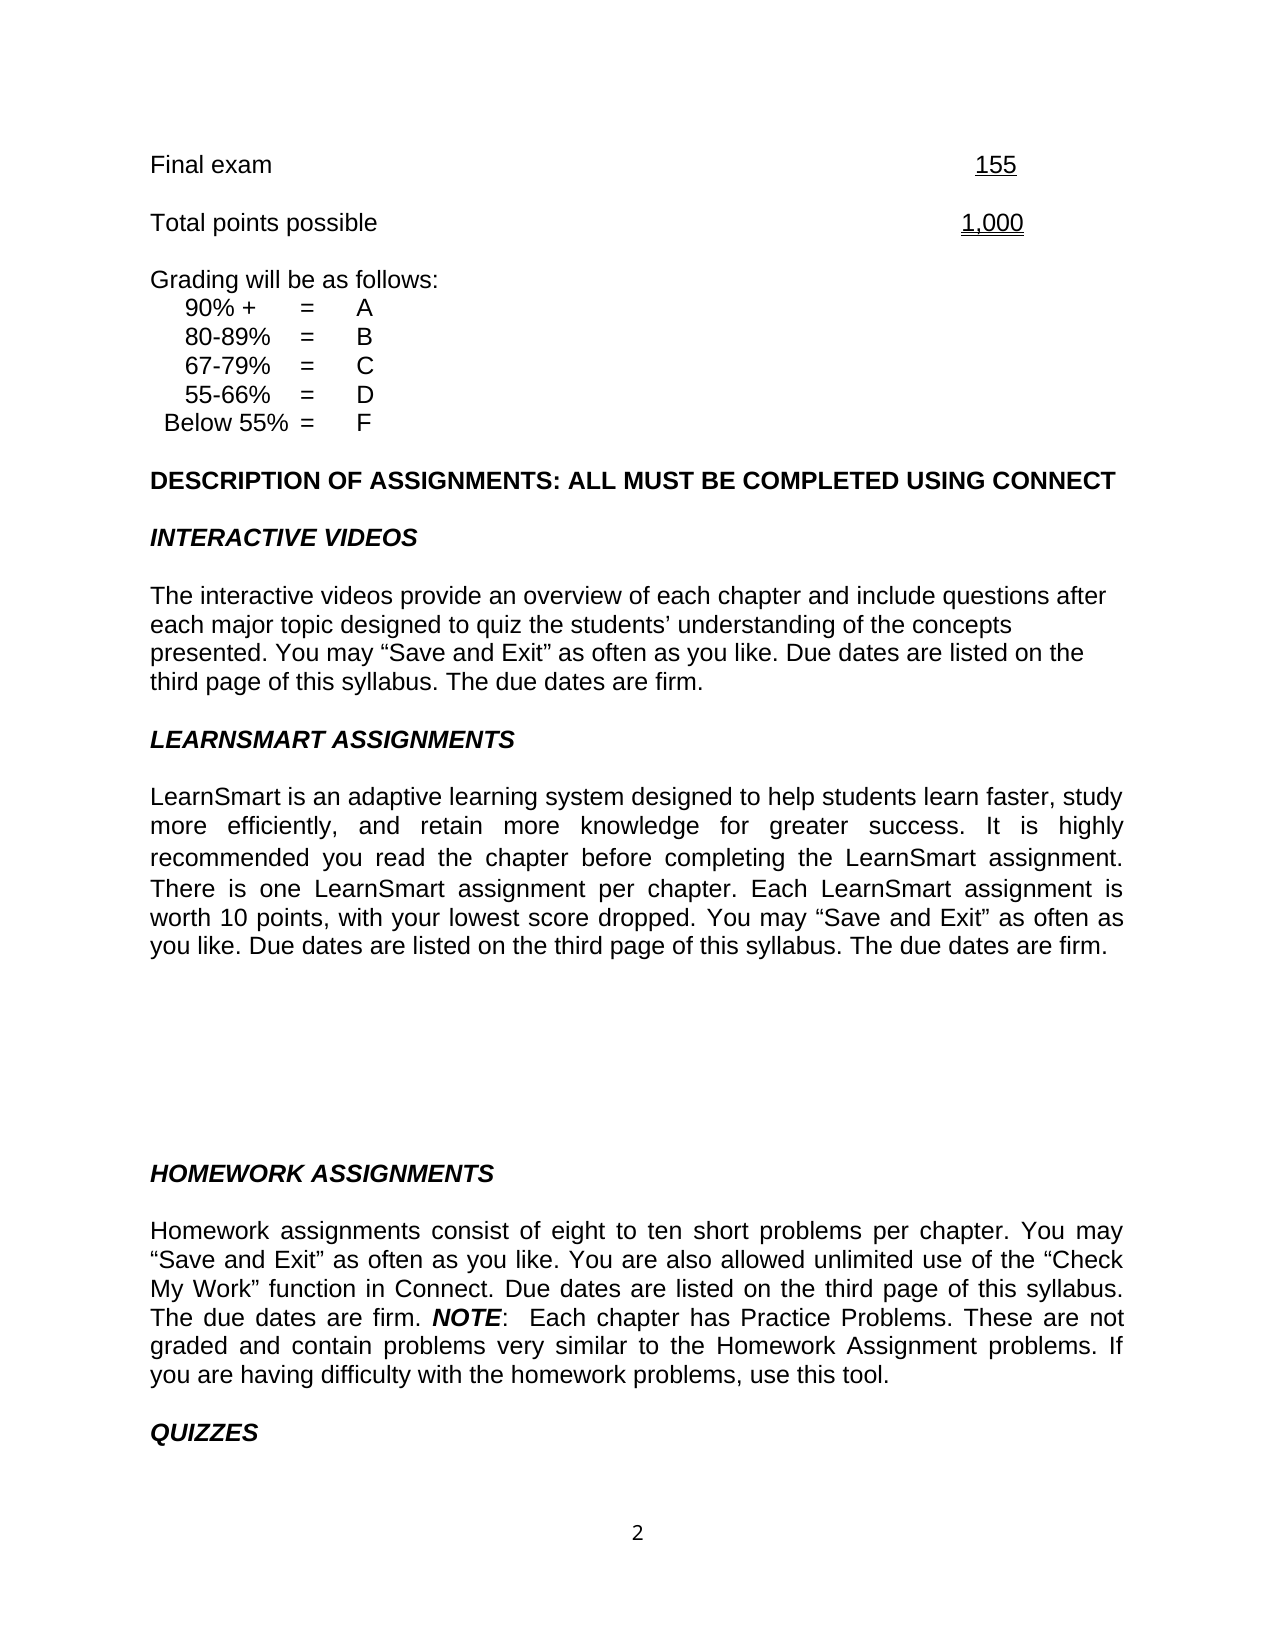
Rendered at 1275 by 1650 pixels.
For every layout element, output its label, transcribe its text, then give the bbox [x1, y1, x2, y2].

text 90% + = A [150, 293, 1125, 322]
text INTERACTIVE VIDEOS [150, 523, 1125, 552]
text Homework assignments consist of eight to ten short problems per chapter. You may “Save and Exit” as often as you like. You are also allowed unlimited use of the “Check My Work” function in Connect. Due dates are listed on the third page of this syllabus. The due dates are firm. NOTE: Each chapter has Practice Problems. These are not graded and contain problems very similar to the Homework Assignment problems. If you are having difficulty with the homework problems, use this tool. [150, 1216, 1125, 1389]
text The interactive videos provide an overview of each chapter and include questions after each major topic designed to quiz the students’ understanding of the concepts presented. You may “Save and Exit” as often as you like. Due dates are listed on the third page of this syllabus. The due dates are firm. [150, 581, 1125, 696]
text Grading will be as follows: [150, 265, 1125, 293]
text 80-89% = B [150, 322, 1125, 351]
text 55-66% = D [150, 380, 1125, 408]
text LEARNSMART ASSIGNMENTS [150, 725, 1125, 753]
text DESCRIPTION OF ASSIGNMENTS: ALL MUST BE COMPLETED USING CONNECT [150, 466, 1125, 495]
text HOMEWORK ASSIGNMENTS [150, 1159, 1125, 1188]
text 67-79% = C [150, 351, 1125, 380]
text LearnSmart is an adaptive learning system designed to help students learn faster, study more efficiently, and retain more knowledge for greater success. It is highly recommended you read the chapter before completing the LearnSmart assignment. There is one LearnSmart assignment per chapter. Each LearnSmart assignment is worth 10 points, with your lowest score dropped. You may “Save and Exit” as often as you like. Due dates are listed on the third page of this syllabus. The due dates are firm. [150, 782, 1125, 960]
text Final exam 155 [150, 150, 1125, 207]
text Below 55% = F [150, 408, 1125, 437]
text QUIZZES [150, 1418, 1125, 1446]
text Total points possible 1,000 [150, 207, 1125, 236]
